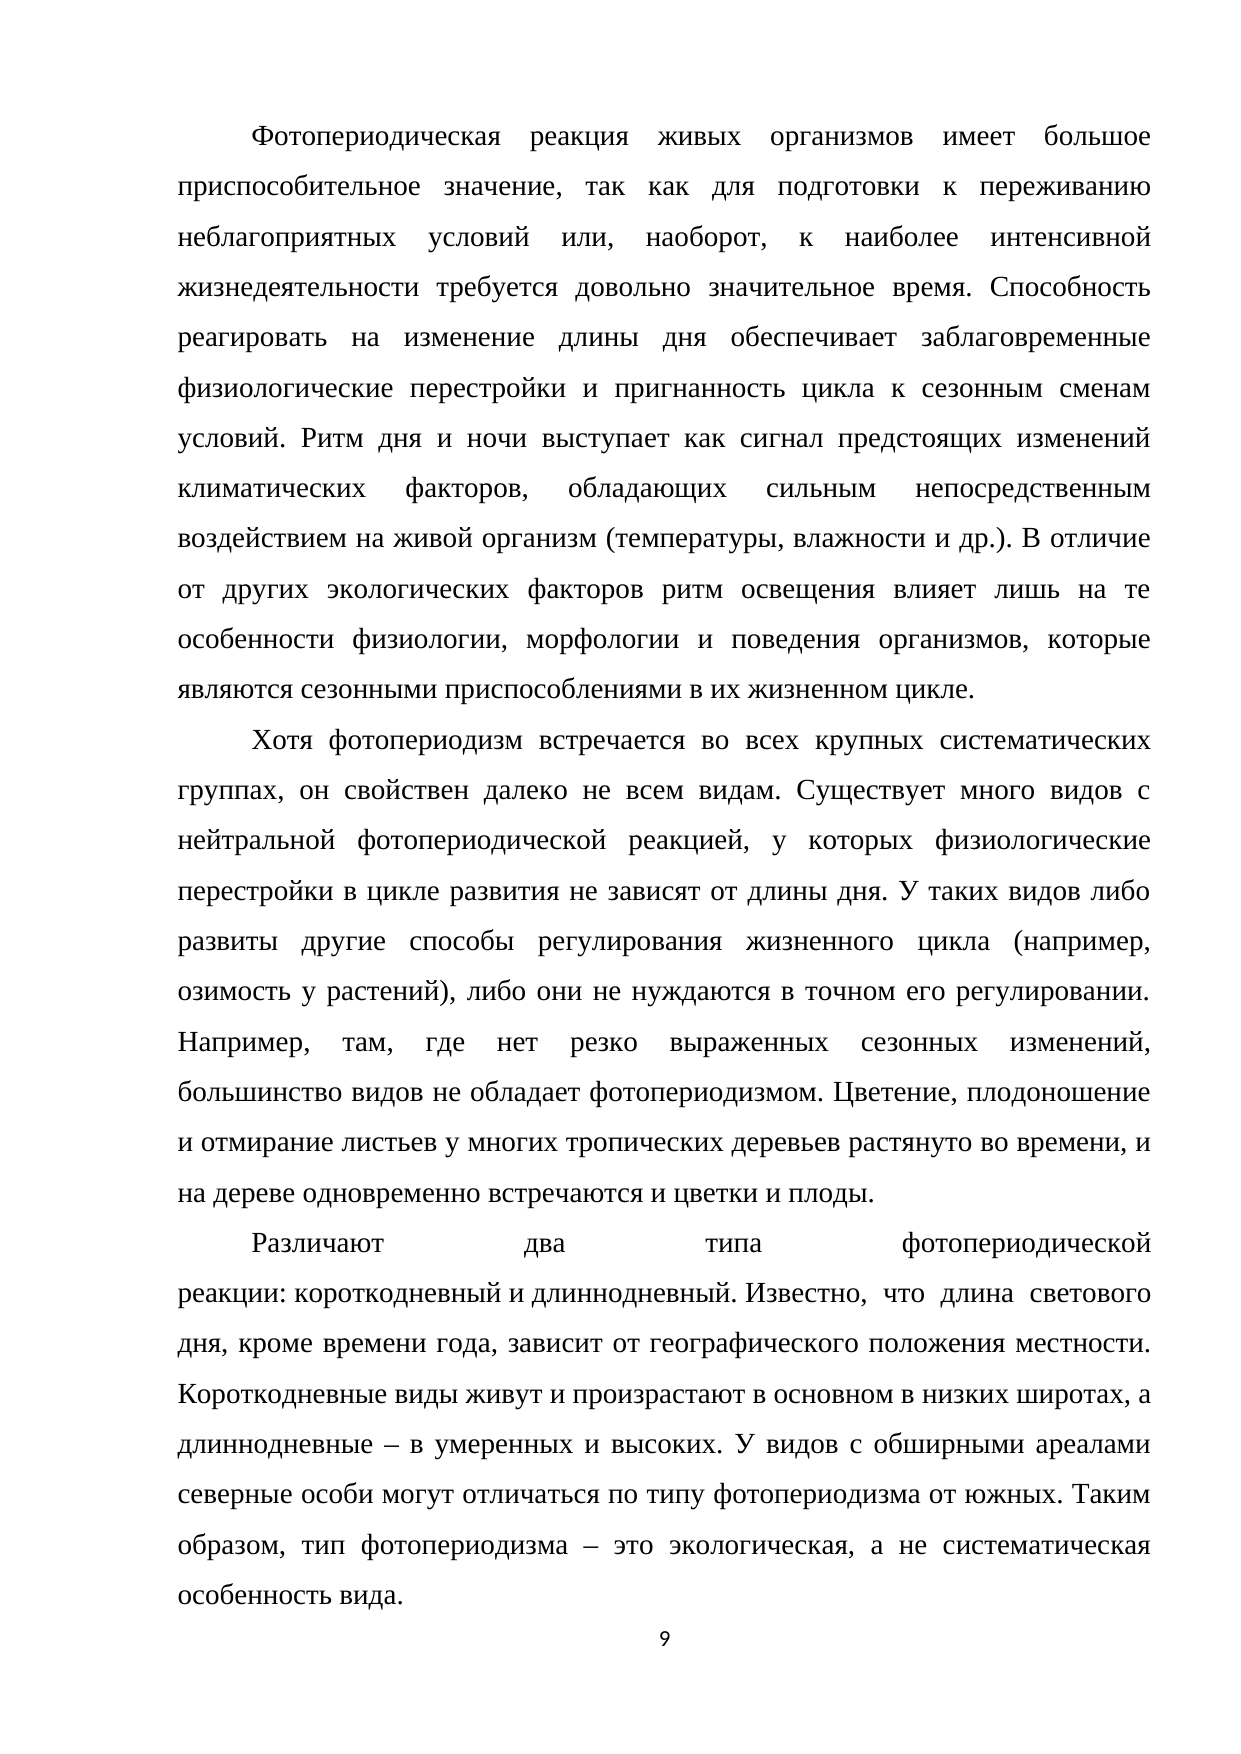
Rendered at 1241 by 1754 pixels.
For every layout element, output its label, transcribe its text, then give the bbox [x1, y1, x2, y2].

text Хотя фотопериодизм встречается во всех крупных систематических группах, он свойствен далеко не всем видам. Существует много видов с нейтральной фотопериодической реакцией, у которых физиологические перестройки в цикле развития не зависят от длины дня. У таких видов либо развиты другие способы регулирования жизненного цикла (например, озимость у растений), либо они не нуждаются в точном его регулировании. Например, там, где нет резко выраженных сезонных изменений, большинство видов не обладает фотопериодизмом. Цветение, плодоношение и отмирание листьев у многих тропических деревьев растянуто во времени, и на дереве одновременно встречаются и цветки и плоды. [177, 722, 1152, 1208]
text Различают два типа фотопериодической реакции: короткодневный и длиннодневный. Известно, что длина светового дня, кроме времени года, зависит от географического положения местности. Короткодневные виды живут и произрастают в основном в низких широтах, а длиннодневные – в умеренных и высоких. У видов с обширными ареалами северные особи могут отличаться по типу фотопериодизма от южных. Таким образом, тип фотопериодизма – это экологическая, а не систематическая особенность вида. [177, 1225, 1152, 1611]
text Фотопериодическая реакция живых организмов имеет большое приспособительное значение, так как для подготовки к переживанию неблагоприятных условий или, наоборот, к наиболее интенсивной жизнедеятельности требуется довольно значительное время. Способность реагировать на изменение длины дня обеспечивает заблаговременные физиологические перестройки и пригнанность цикла к сезонным сменам условий. Ритм дня и ночи выступает как сигнал предстоящих изменений климатических факторов, обладающих сильным непосредственным воздействием на живой организм (температуры, влажности и др.). В отличие от других экологических факторов ритм освещения влияет лишь на те особенности физиологии, морфологии и поведения организмов, которые являются сезонными приспособлениями в их жизненном цикле. [177, 118, 1152, 705]
